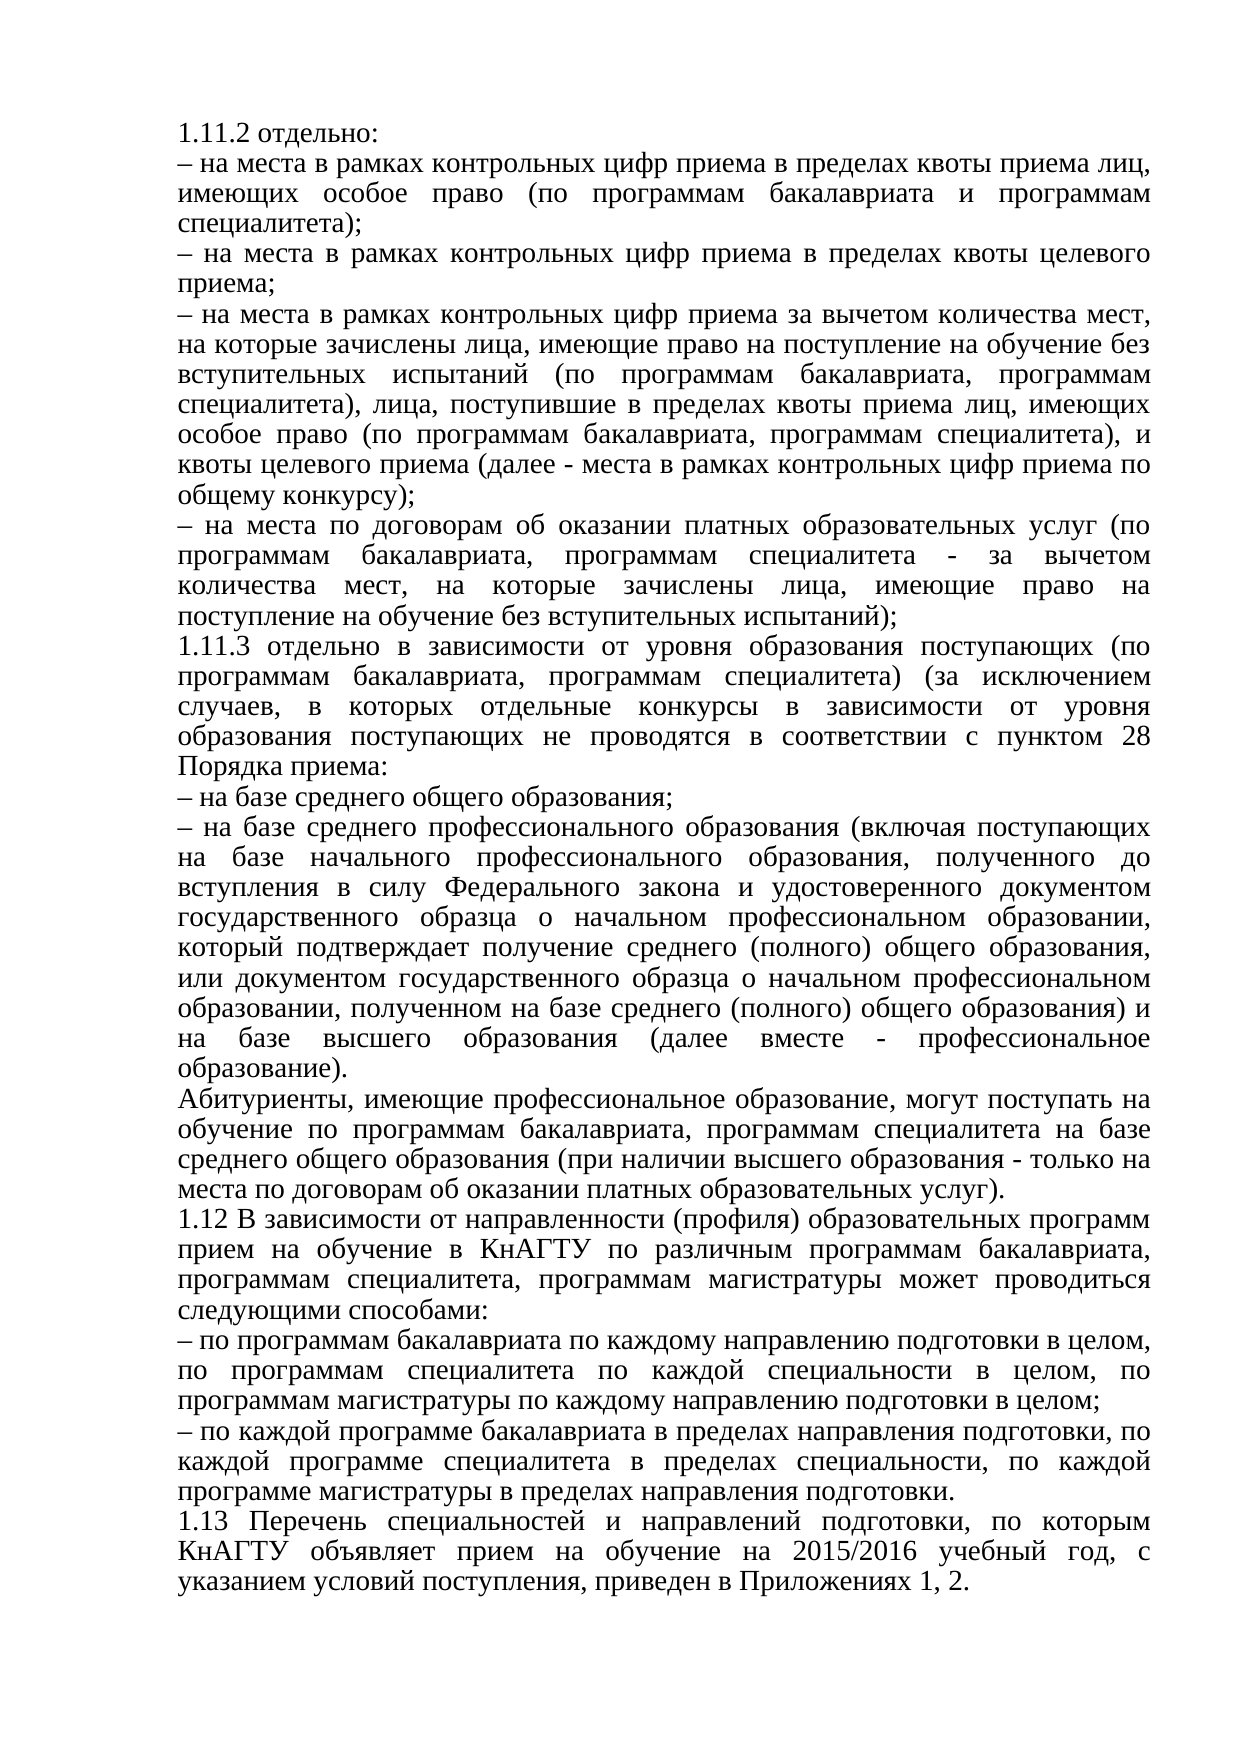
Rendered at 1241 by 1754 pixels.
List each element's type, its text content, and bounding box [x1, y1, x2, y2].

text – по программам бакалавриата по каждому направлению подготовки в целом, по программам специалитета по каждой специальности в целом, по программам магистратуры по каждому направлению подготовки в целом; [177, 1325, 1152, 1416]
text 1.11.2 отдельно: [177, 118, 1152, 148]
text – на базе среднего профессионального образования (включая поступающих на базе начального профессионального образования, полученного до вступления в силу Федерального закона и удостоверенного документом государственного образца о начальном профессиональном образовании, который подтверждает получение среднего (полного) общего образования, или документом государственного образца о начальном профессиональном образовании, полученном на базе среднего (полного) общего образования) и на базе высшего образования (далее вместе - профессиональное образование). [177, 812, 1152, 1084]
text – на места по договорам об оказании платных образовательных услуг (по программам бакалавриата, программам специалитета - за вычетом количества мест, на которые зачислены лица, имеющие право на поступление на обучение без вступительных испытаний); [177, 510, 1152, 631]
text – по каждой программе бакалавриата в пределах направления подготовки, по каждой программе специалитета в пределах специальности, по каждой программе магистратуры в пределах направления подготовки. [177, 1416, 1152, 1506]
text 1.11.3 отдельно в зависимости от уровня образования поступающих (по программам бакалавриата, программам специалитета) (за исключением случаев, в которых отдельные конкурсы в зависимости от уровня образования поступающих не проводятся в соответствии с пунктом 28 Порядка приема: [177, 631, 1152, 782]
text 1.13 Перечень специальностей и направлений подготовки, по которым КнАГТУ объявляет прием на обучение на 2015/2016 учебный год, с указанием условий поступления, приведен в Приложениях 1, 2. [177, 1506, 1152, 1597]
text – на базе среднего общего образования; [177, 782, 1152, 812]
text Абитуриенты, имеющие профессиональное образование, могут поступать на обучение по программам бакалавриата, программам специалитета на базе среднего общего образования (при наличии высшего образования - только на места по договорам об оказании платных образовательных услуг). [177, 1084, 1152, 1205]
text – на места в рамках контрольных цифр приема в пределах квоты приема лиц, имеющих особое право (по программам бакалавриата и программам специалитета); [177, 148, 1152, 239]
text – на места в рамках контрольных цифр приема в пределах квоты целевого приема; [177, 239, 1152, 299]
text – на места в рамках контрольных цифр приема за вычетом количества мест, на которые зачислены лица, имеющие право на поступление на обучение без вступительных испытаний (по программам бакалавриата, программам специалитета), лица, поступившие в пределах квоты приема лиц, имеющих особое право (по программам бакалавриата, программам специалитета), и квоты целевого приема (далее - места в рамках контрольных цифр приема по общему конкурсу); [177, 299, 1152, 510]
text 1.12 В зависимости от направленности (профиля) образовательных программ прием на обучение в КнАГТУ по различным программам бакалавриата, программам специалитета, программам магистратуры может проводиться следующими способами: [177, 1205, 1152, 1325]
